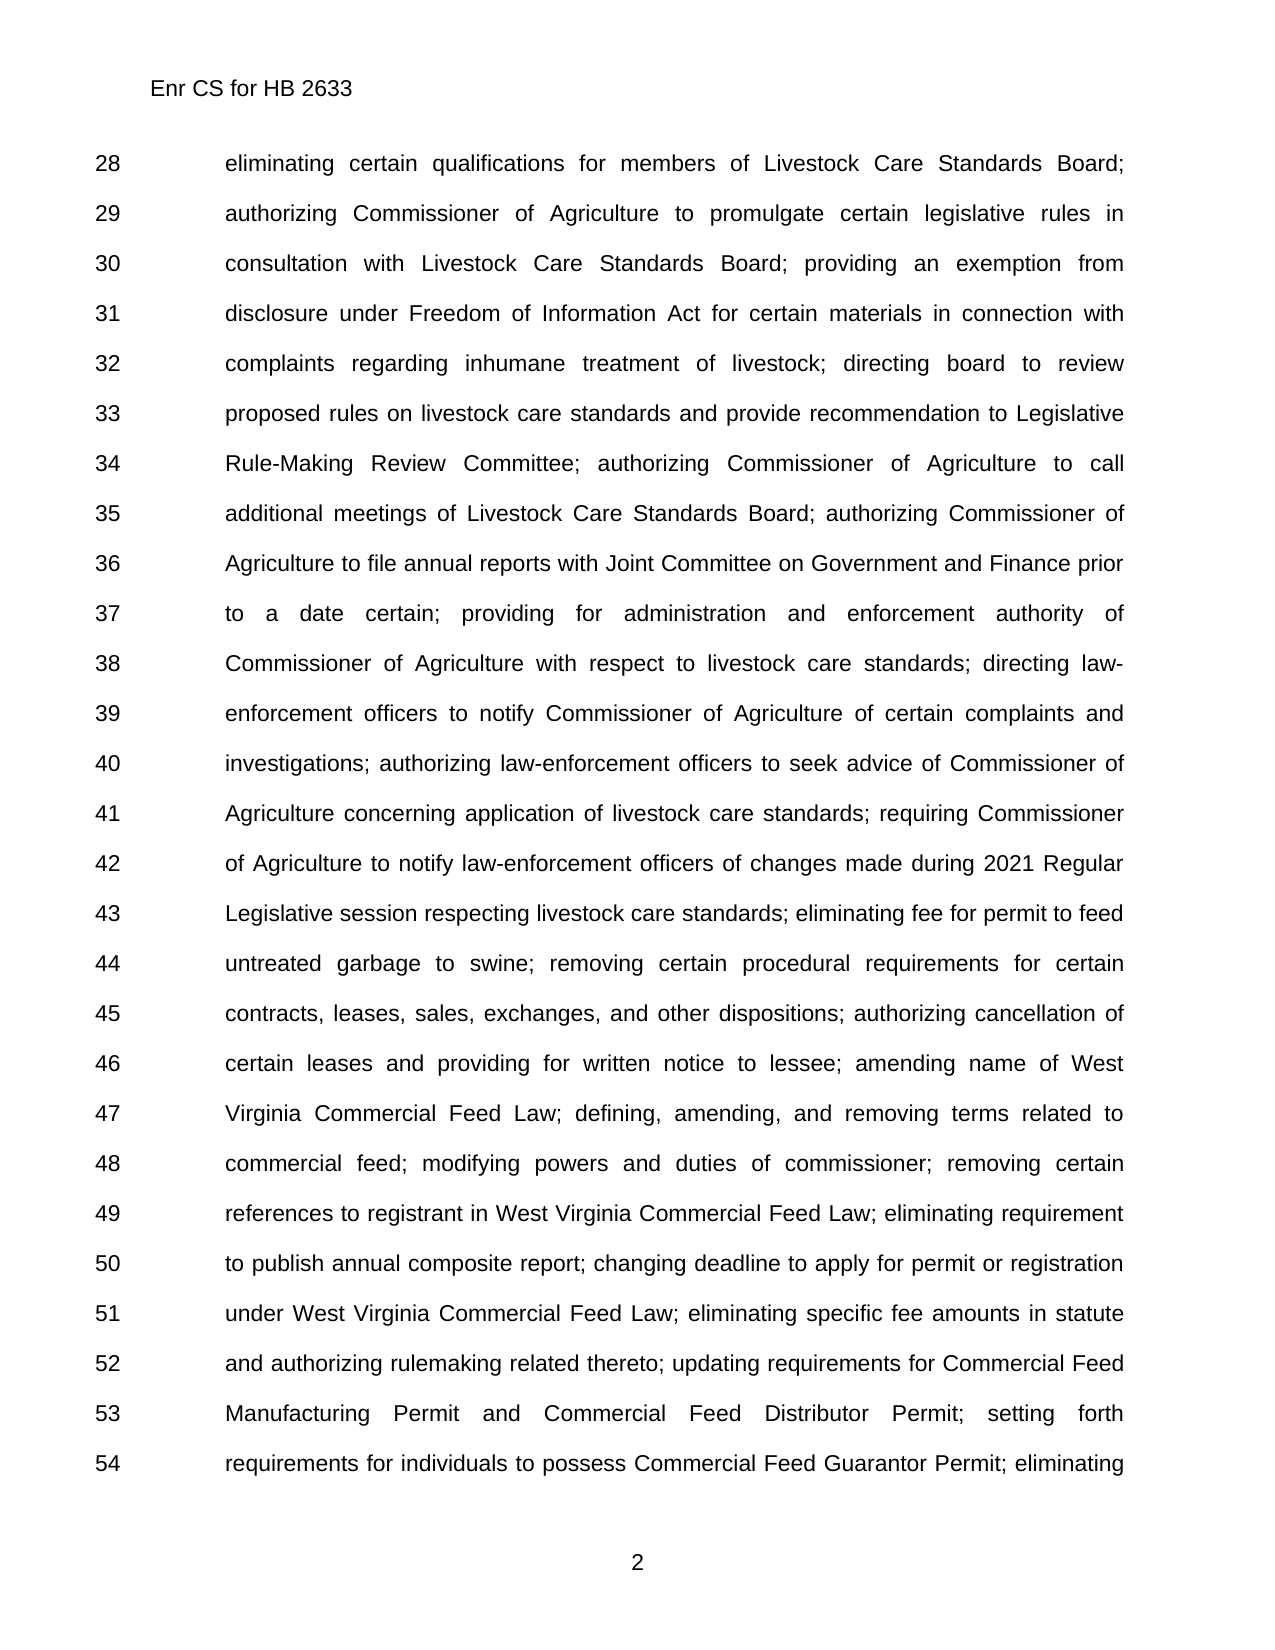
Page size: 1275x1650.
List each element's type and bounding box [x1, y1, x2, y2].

title [150, 150, 1125, 1476]
